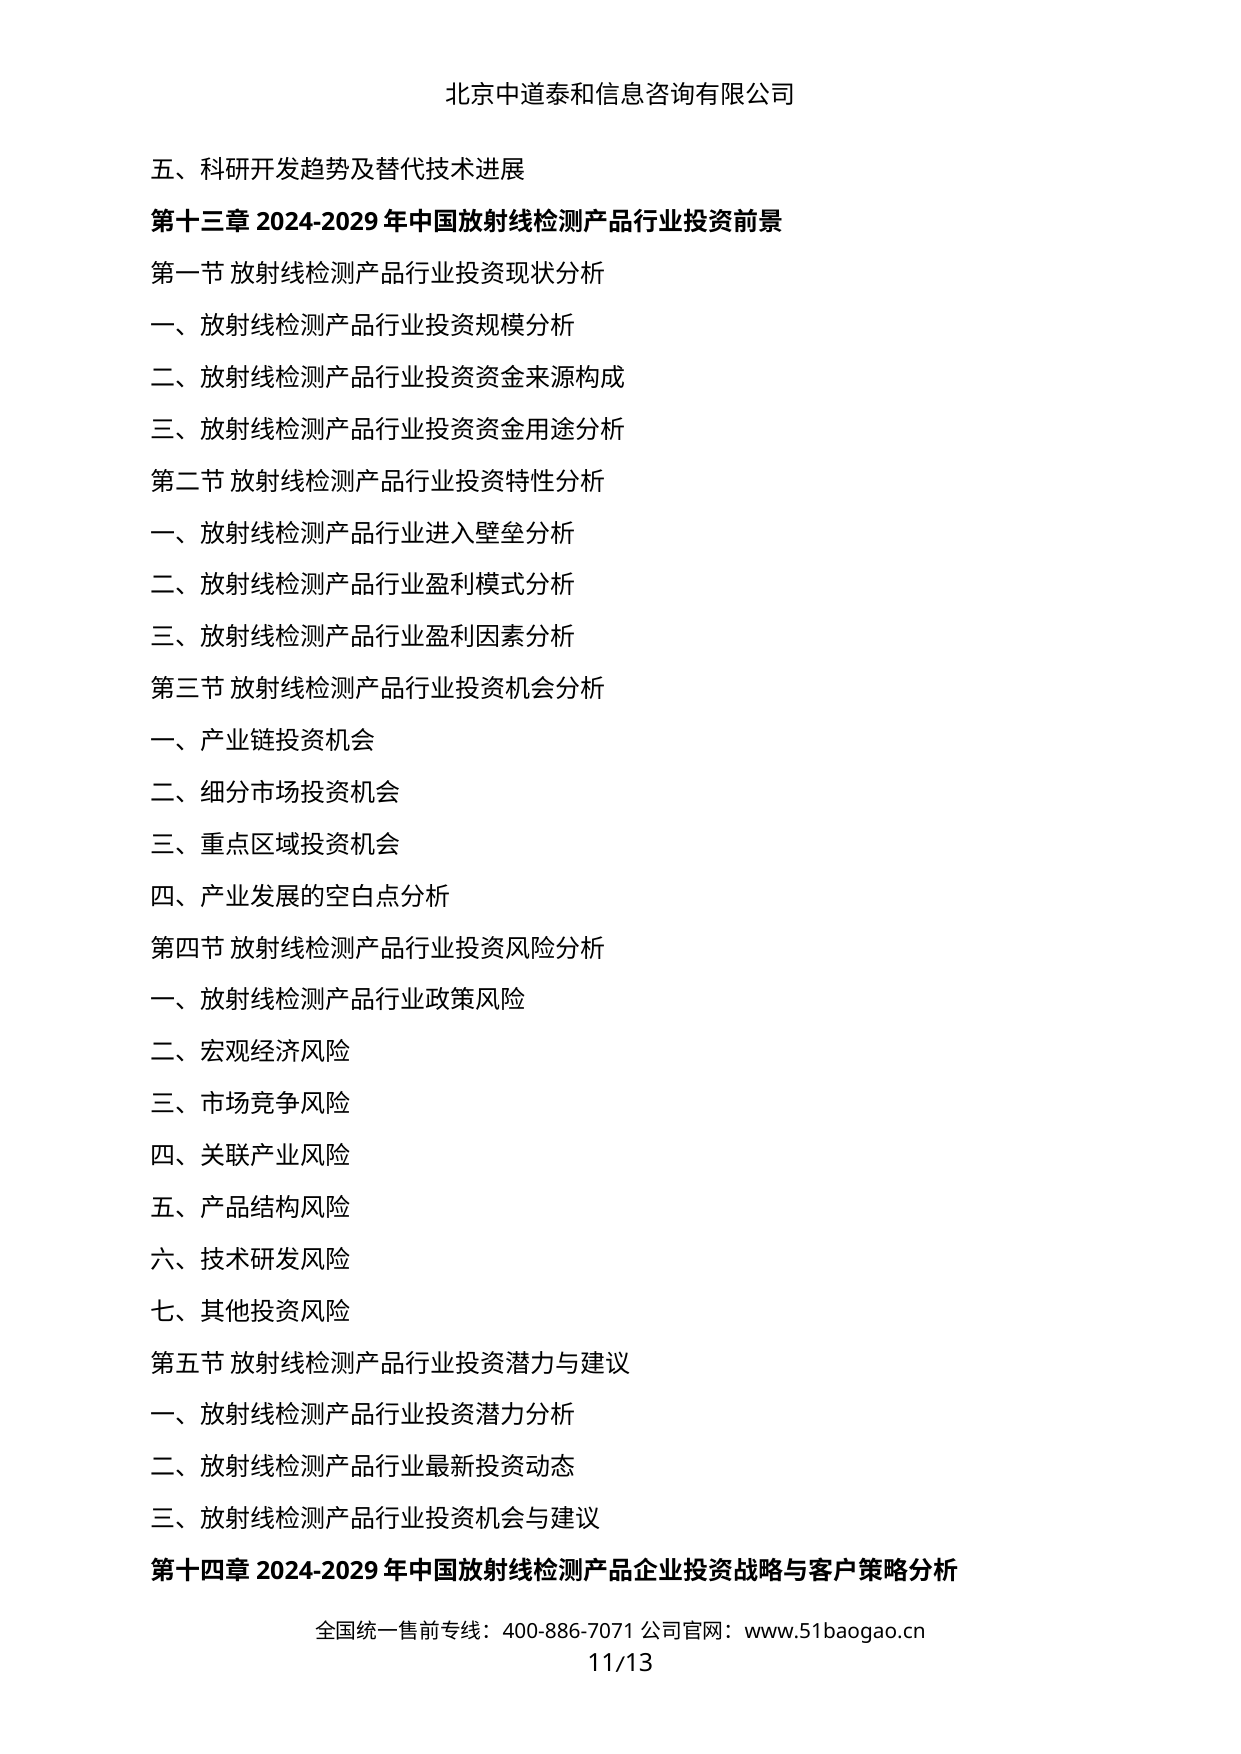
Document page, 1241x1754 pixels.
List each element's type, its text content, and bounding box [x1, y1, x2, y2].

text 第十四章 2024-2029年中国放射线检测产品企业投资战略与客户策略分析 [150, 1551, 1090, 1587]
text 六、技术研发风险 [150, 1239, 1090, 1276]
text 三、放射线检测产品行业投资资金用途分析 [150, 409, 1090, 446]
text 五、产品结构风险 [150, 1187, 1090, 1224]
text 七、其他投资风险 [150, 1291, 1090, 1327]
text 第二节 放射线检测产品行业投资特性分析 [150, 461, 1090, 497]
text 二、细分市场投资机会 [150, 772, 1090, 809]
text 第三节 放射线检测产品行业投资机会分析 [150, 669, 1090, 705]
text 四、产业发展的空白点分析 [150, 876, 1090, 912]
text 一、放射线检测产品行业投资规模分析 [150, 306, 1090, 342]
text 一、产业链投资机会 [150, 721, 1090, 757]
text 三、市场竞争风险 [150, 1084, 1090, 1120]
text 第十三章 2024-2029年中国放射线检测产品行业投资前景 [150, 202, 1090, 238]
text 第五节 放射线检测产品行业投资潜力与建议 [150, 1343, 1090, 1379]
text 一、放射线检测产品行业投资潜力分析 [150, 1395, 1090, 1431]
text 四、关联产业风险 [150, 1136, 1090, 1172]
text 二、放射线检测产品行业最新投资动态 [150, 1447, 1090, 1483]
text 一、放射线检测产品行业政策风险 [150, 980, 1090, 1016]
text 第一节 放射线检测产品行业投资现状分析 [150, 254, 1090, 290]
text 二、放射线检测产品行业盈利模式分析 [150, 565, 1090, 601]
text 三、重点区域投资机会 [150, 824, 1090, 861]
text 五、科研开发趋势及替代技术进展 [150, 150, 1090, 186]
text 第四节 放射线检测产品行业投资风险分析 [150, 928, 1090, 964]
text 三、放射线检测产品行业盈利因素分析 [150, 617, 1090, 653]
text 三、放射线检测产品行业投资机会与建议 [150, 1499, 1090, 1535]
text 二、宏观经济风险 [150, 1032, 1090, 1068]
text 二、放射线检测产品行业投资资金来源构成 [150, 357, 1090, 394]
text 一、放射线检测产品行业进入壁垒分析 [150, 513, 1090, 549]
